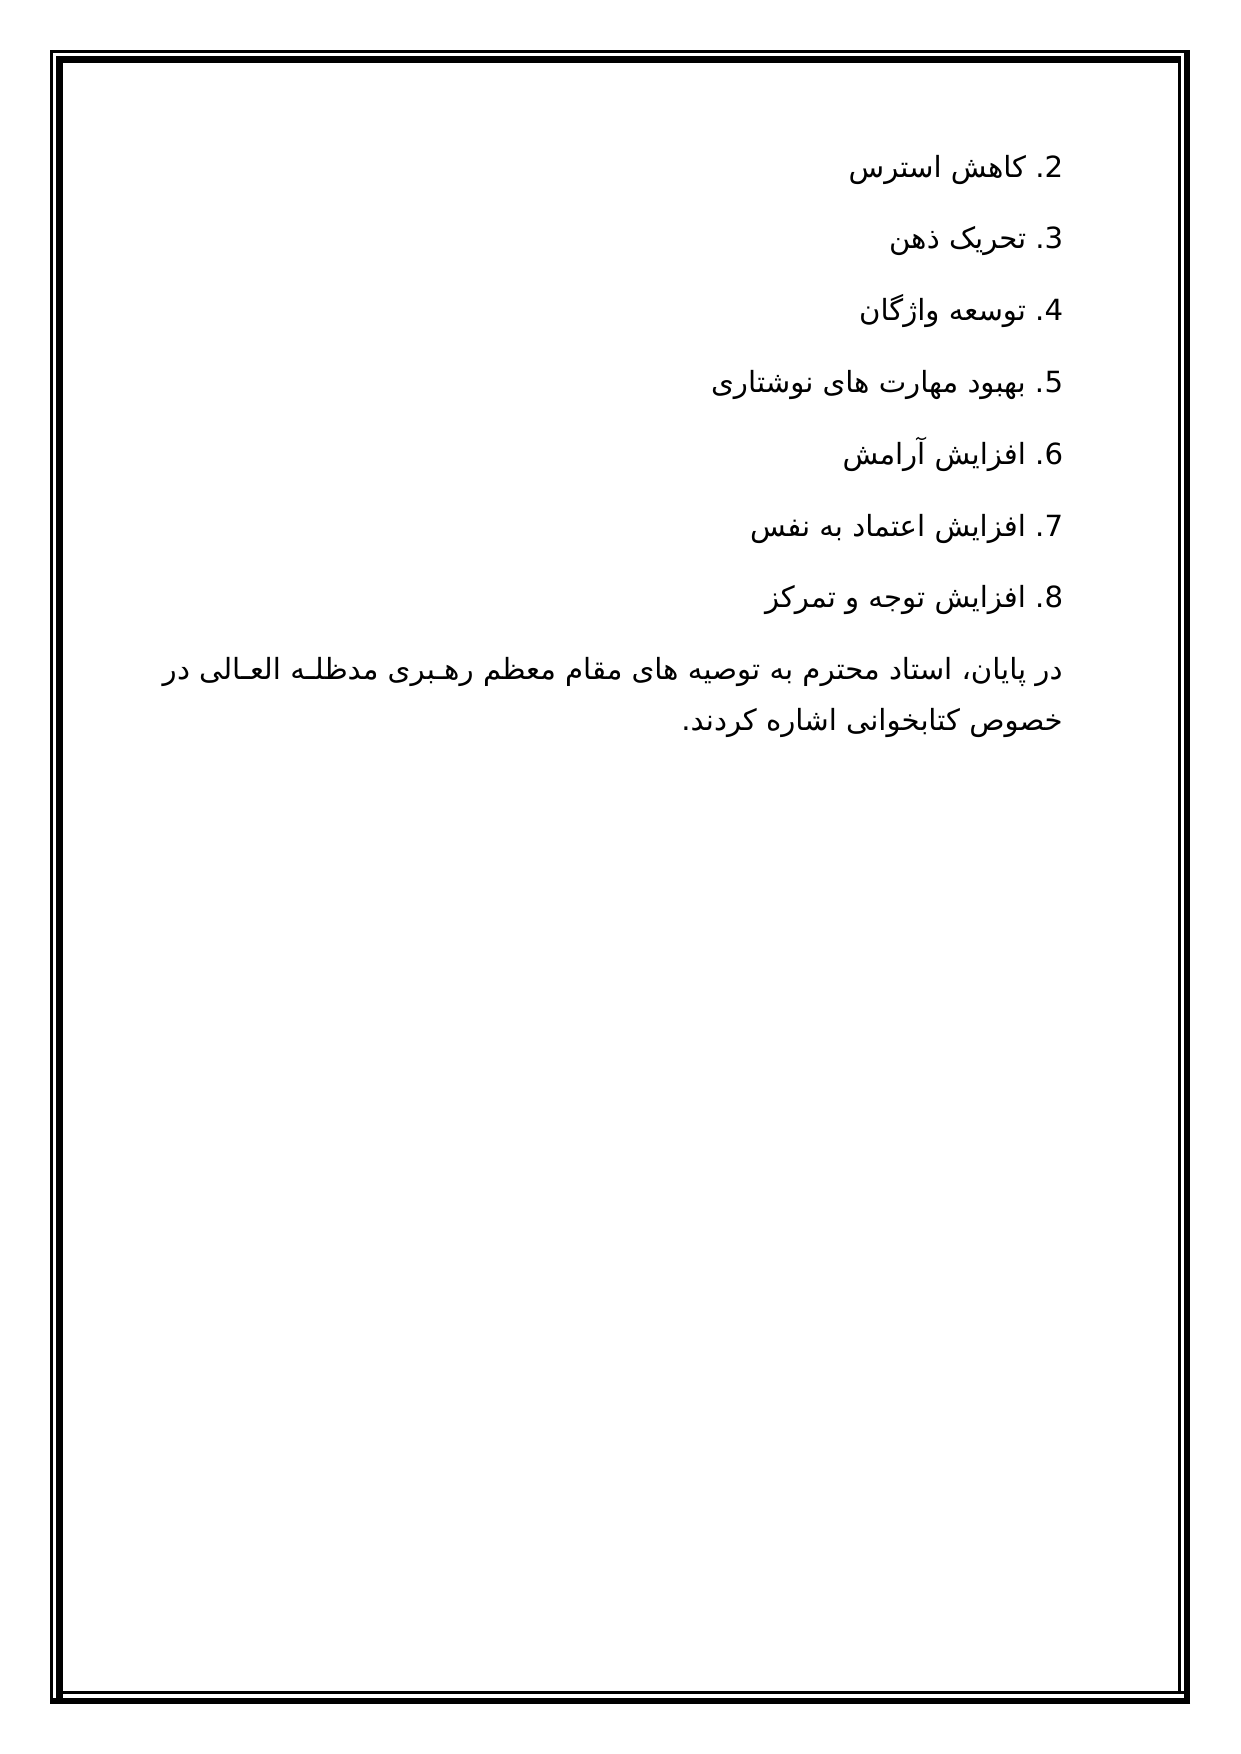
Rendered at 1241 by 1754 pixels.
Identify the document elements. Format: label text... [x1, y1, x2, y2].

text 5. بهبود مهارت های نوشتاری [162, 365, 1063, 399]
text 4. توسعه واژگان [162, 293, 1063, 327]
text 6. افزایش آرامش [162, 437, 1063, 471]
text 8. افزایش توجه و تمرکز [162, 581, 1063, 614]
text 3. تحریک ذهن [162, 222, 1063, 256]
text در پایان، استاد محترم به توصیه های مقام معظم رهبری مدظله العالی در خصوص کتابخوانی اشاره کردند. [162, 652, 1063, 737]
text 2. کاهش استرس [162, 150, 1063, 184]
text 7. افزایش اعتماد به نفس [162, 509, 1063, 543]
